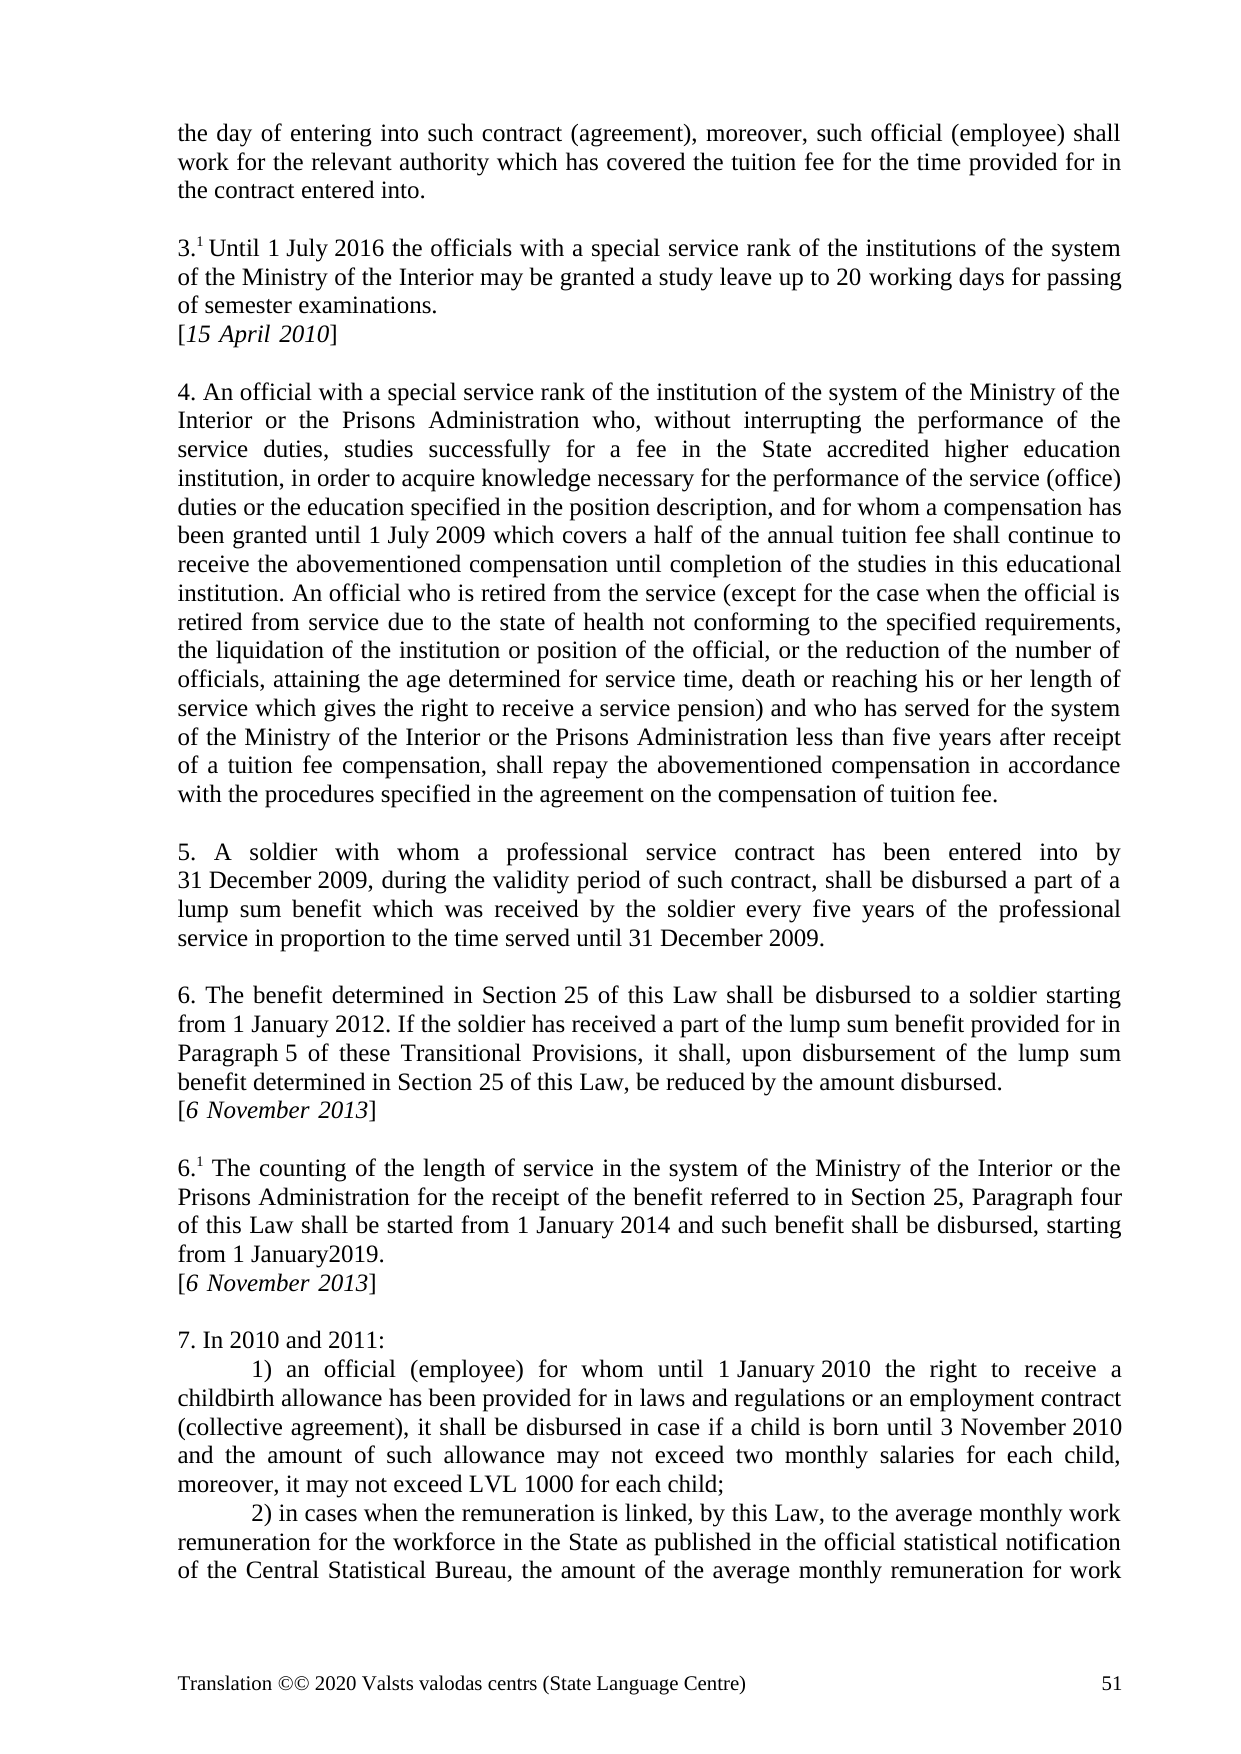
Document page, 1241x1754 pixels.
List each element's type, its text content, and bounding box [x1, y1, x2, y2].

text [6 November 2013] [177, 1268, 1122, 1297]
text 7. In 2010 and 2011: [177, 1326, 1122, 1354]
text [177, 118, 1122, 204]
text [6 November 2013] [177, 1096, 1122, 1124]
text 4. An official with a special service rank of the institution of the system of the Ministry of the Interior or the Prisons Administration who, without interrupting the performance of the service duties, studies successfully for a fee in the State accredited higher education institution, in order to acquire knowledge necessary for the performance of the service (office) duties or the education specified in the position description, and for whom a compensation has been granted until 1 July 2009 which covers a half of the annual tuition fee shall continue to receive the abovementioned compensation until completion of the studies in this educational institution. An official who is retired from the service (except for the case when the official is retired from service due to the state of health not conforming to the specified requirements, the liquidation of the institution or position of the official, or the reduction of the number of officials, attaining the age determined for service time, death or reaching his or her length of service which gives the right to receive a service pension) and who has served for the system of the Ministry of the Interior or the Prisons Administration less than five years after receipt of a tuition fee compensation, shall repay the abovementioned compensation in accordance with the procedures specified in the agreement on the compensation of tuition fee. [177, 377, 1122, 808]
text 6.1 The counting of the length of service in the system of the Ministry of the Interior or the Prisons Administration for the receipt of the benefit referred to in Section 25, Paragraph four of this Law shall be started from 1 January 2014 and such benefit shall be disbursed, starting from 1 January2019. [177, 1153, 1122, 1268]
text 5. A soldier with whom a professional service contract has been entered into by 31 December 2009, during the validity period of such contract, shall be disbursed a part of a lump sum benefit which was received by the soldier every five years of the professional service in proportion to the time served until 31 December 2009. [177, 837, 1122, 952]
text 3.1 Until 1 July 2016 the officials with a special service rank of the institutions of the system of the Ministry of the Interior may be granted a study leave up to 20 working days for passing of semester examinations. [177, 233, 1122, 319]
text 6. The benefit determined in Section 25 of this Law shall be disbursed to a soldier starting from 1 January 2012. If the soldier has received a part of the lump sum benefit provided for in Paragraph 5 of these Transitional Provisions, it shall, upon disbursement of the lump sum benefit determined in Section 25 of this Law, be reduced by the amount disbursed. [177, 981, 1122, 1096]
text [177, 1498, 1122, 1584]
text 1) an official (employee) for whom until 1 January 2010 the right to receive a childbirth allowance has been provided for in laws and regulations or an employment contract (collective agreement), it shall be disbursed in case if a child is born until 3 November 2010 and the amount of such allowance may not exceed two monthly salaries for each child, moreover, it may not exceed LVL 1000 for each child; [177, 1354, 1122, 1498]
text [15 April 2010] [177, 319, 1122, 348]
